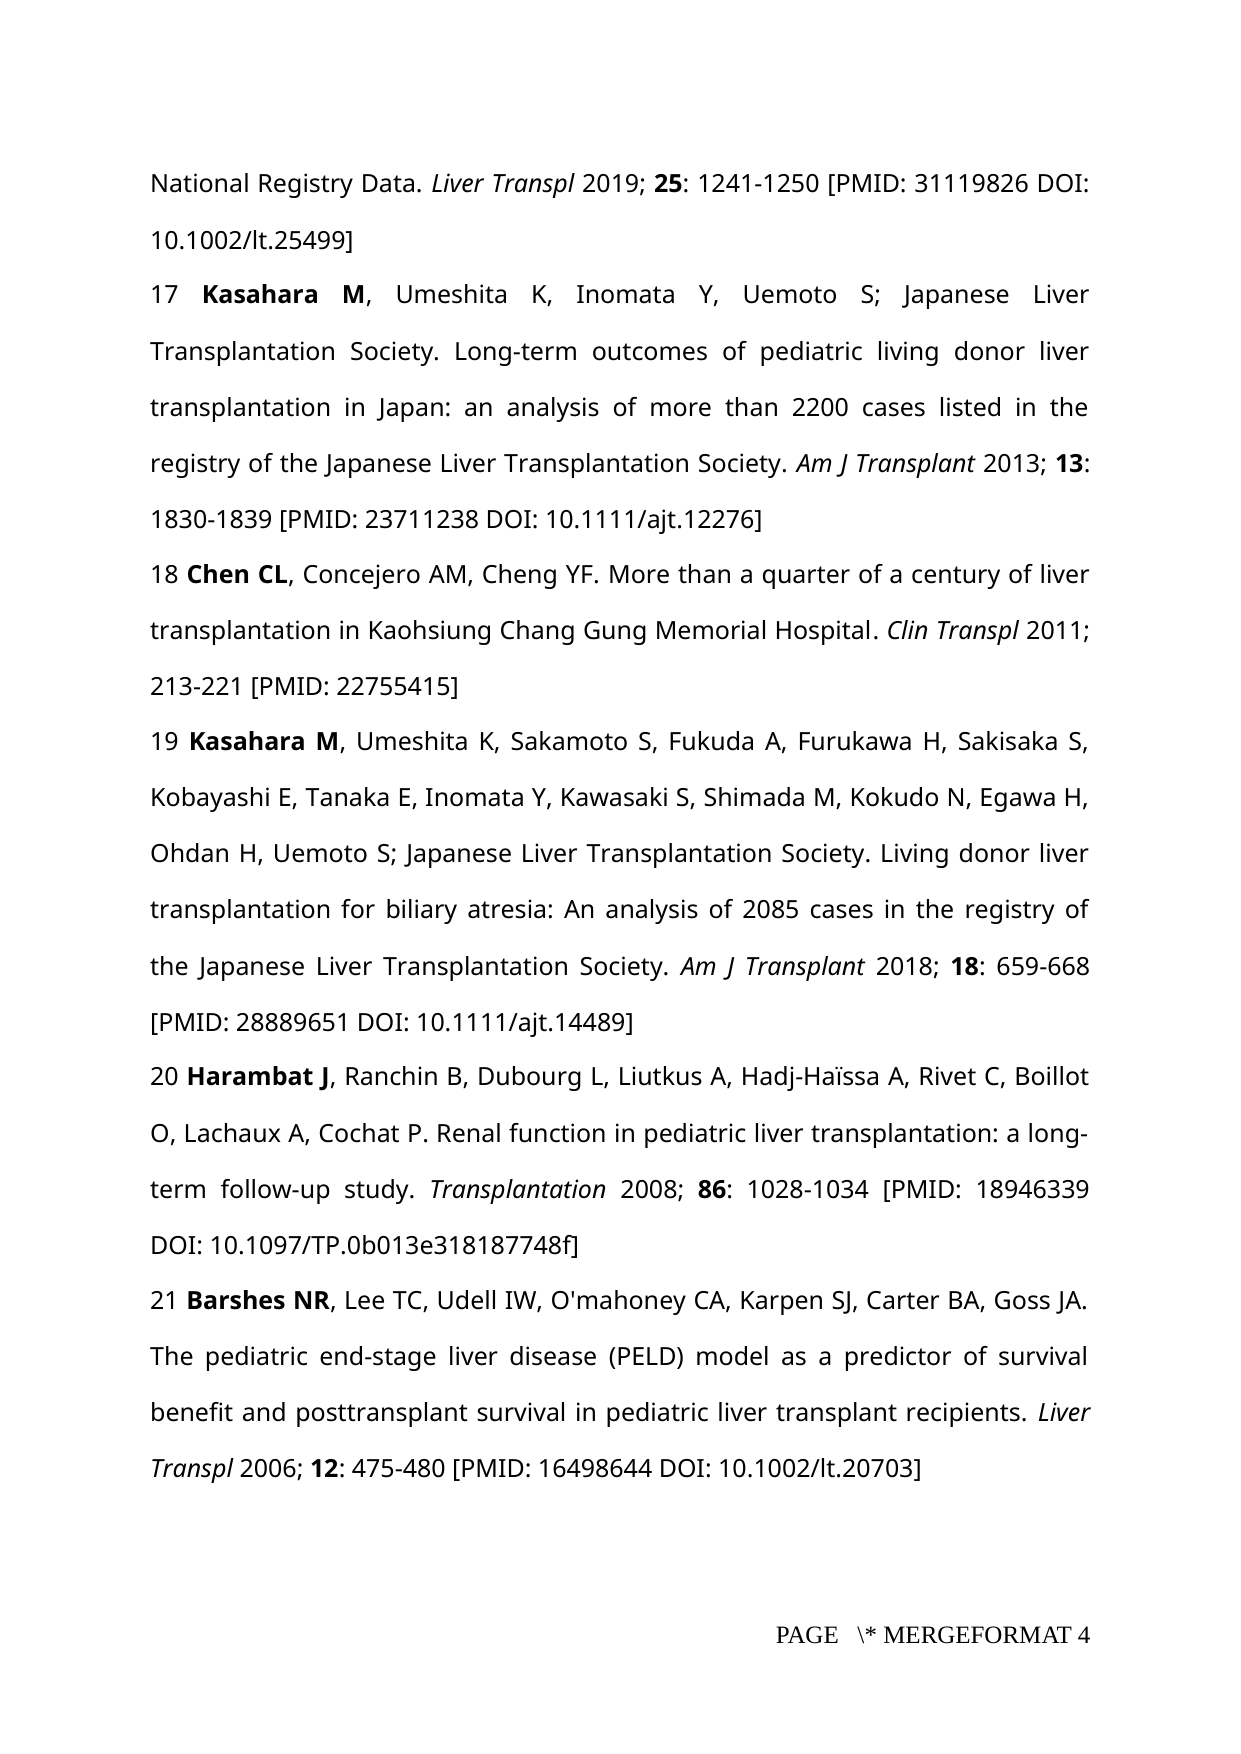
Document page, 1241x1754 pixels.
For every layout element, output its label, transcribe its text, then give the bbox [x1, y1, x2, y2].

text 18 Chen CL, Concejero AM, Cheng YF. More than a quarter of a century of liver transplantation in Kaohsiung Chang Gung Memorial Hospital. Clin Transpl 2011; 213-221 [PMID: 22755415] [150, 555, 1090, 705]
text 20 Harambat J, Ranchin B, Dubourg L, Liutkus A, Hadj-Haïssa A, Rivet C, Boillot O, Lachaux A, Cochat P. Renal function in pediatric liver transplantation: a long-term follow-up study. Transplantation 2008; 86: 1028-1034 [PMID: 18946339 DOI: 10.1097/TP.0b013e318187748f] [150, 1057, 1090, 1264]
text 17 Kasahara M, Umeshita K, Inomata Y, Uemoto S; Japanese Liver Transplantation Society. Long-term outcomes of pediatric living donor liver transplantation in Japan: an analysis of more than 2200 cases listed in the registry of the Japanese Liver Transplantation Society. Am J Transplant 2013; 13: 1830-1839 [PMID: 23711238 DOI: 10.1111/ajt.12276] [150, 275, 1090, 538]
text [150, 164, 1090, 258]
text 21 Barshes NR, Lee TC, Udell IW, O'mahoney CA, Karpen SJ, Carter BA, Goss JA. The pediatric end-stage liver disease (PELD) model as a predictor of survival benefit and posttransplant survival in pediatric liver transplant recipients. Liver Transpl 2006; 12: 475-480 [PMID: 16498644 DOI: 10.1002/lt.20703] [150, 1281, 1090, 1487]
text 19 Kasahara M, Umeshita K, Sakamoto S, Fukuda A, Furukawa H, Sakisaka S, Kobayashi E, Tanaka E, Inomata Y, Kawasaki S, Shimada M, Kokudo N, Egawa H, Ohdan H, Uemoto S; Japanese Liver Transplantation Society. Living donor liver transplantation for biliary atresia: An analysis of 2085 cases in the registry of the Japanese Liver Transplantation Society. Am J Transplant 2018; 18: 659-668 [PMID: 28889651 DOI: 10.1111/ajt.14489] [150, 722, 1090, 1040]
